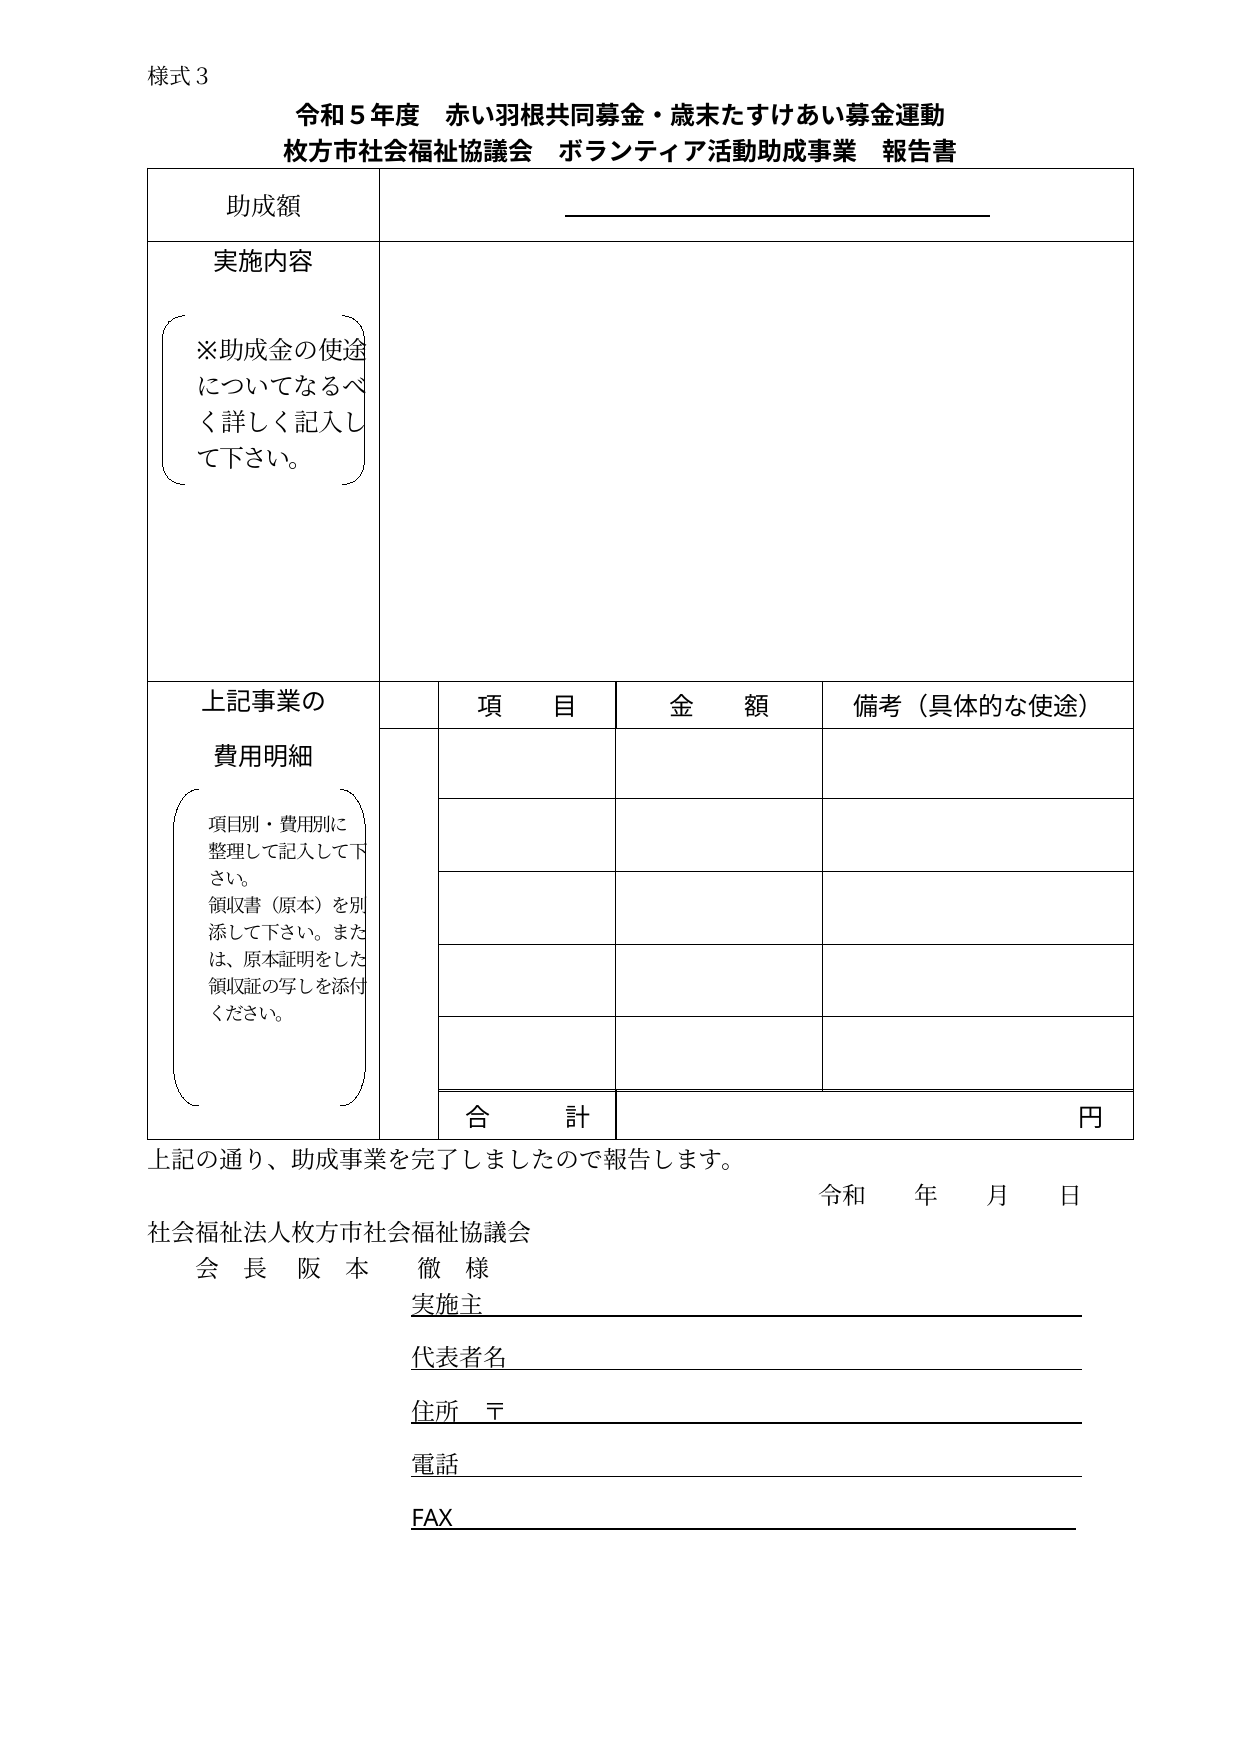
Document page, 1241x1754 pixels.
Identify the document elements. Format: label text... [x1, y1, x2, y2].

table_cell [616, 872, 822, 943]
table_cell [823, 799, 1133, 871]
table_cell 備考（具体的な使途） [823, 682, 1133, 727]
text 実施主 [148, 1285, 1092, 1321]
table_cell [439, 945, 615, 1016]
text 枚方市社会福祉協議会 ボランティア活動助成事業 報告書 [148, 131, 1092, 168]
table_cell 上記事業の 費用明細 [148, 682, 379, 1139]
text 会 長 阪 本 徹 様 [148, 1249, 1092, 1285]
text 令和 年 月 日 [148, 1176, 1092, 1212]
table_cell 金 額 [617, 682, 822, 727]
table_cell [616, 799, 822, 871]
table_cell [823, 945, 1133, 1016]
text 上記の通り、助成事業を完了しましたので報告します。 [148, 1140, 1092, 1176]
table_cell [380, 682, 438, 727]
table_cell [823, 1017, 1133, 1089]
table_cell [439, 729, 615, 798]
table_cell [616, 729, 822, 798]
table_cell [439, 872, 615, 943]
text 電話 [148, 1445, 1092, 1482]
table_cell 合 計 [439, 1092, 615, 1139]
table_cell [380, 242, 1133, 681]
table_cell 実施内容 [148, 242, 379, 681]
text 令和５年度 赤い羽根共同募金・歳末たすけあい募金運動 [148, 95, 1092, 131]
table_cell [439, 1017, 615, 1089]
table_cell 項 目 [439, 682, 615, 727]
table_cell [616, 1017, 822, 1089]
table_cell 円 [617, 1092, 1133, 1139]
text 社会福祉法人枚方市社会福祉協議会 [148, 1212, 1092, 1249]
table_cell [823, 872, 1133, 943]
table_header 助成額 [148, 169, 379, 241]
text FAX [148, 1499, 1092, 1535]
text 代表者名 [148, 1338, 1092, 1375]
table_cell [439, 799, 615, 871]
table_cell [616, 945, 822, 1016]
table_header [380, 169, 1133, 241]
table_cell [823, 729, 1133, 798]
text 住所 〒 [148, 1392, 1092, 1428]
table_cell [380, 729, 438, 1139]
